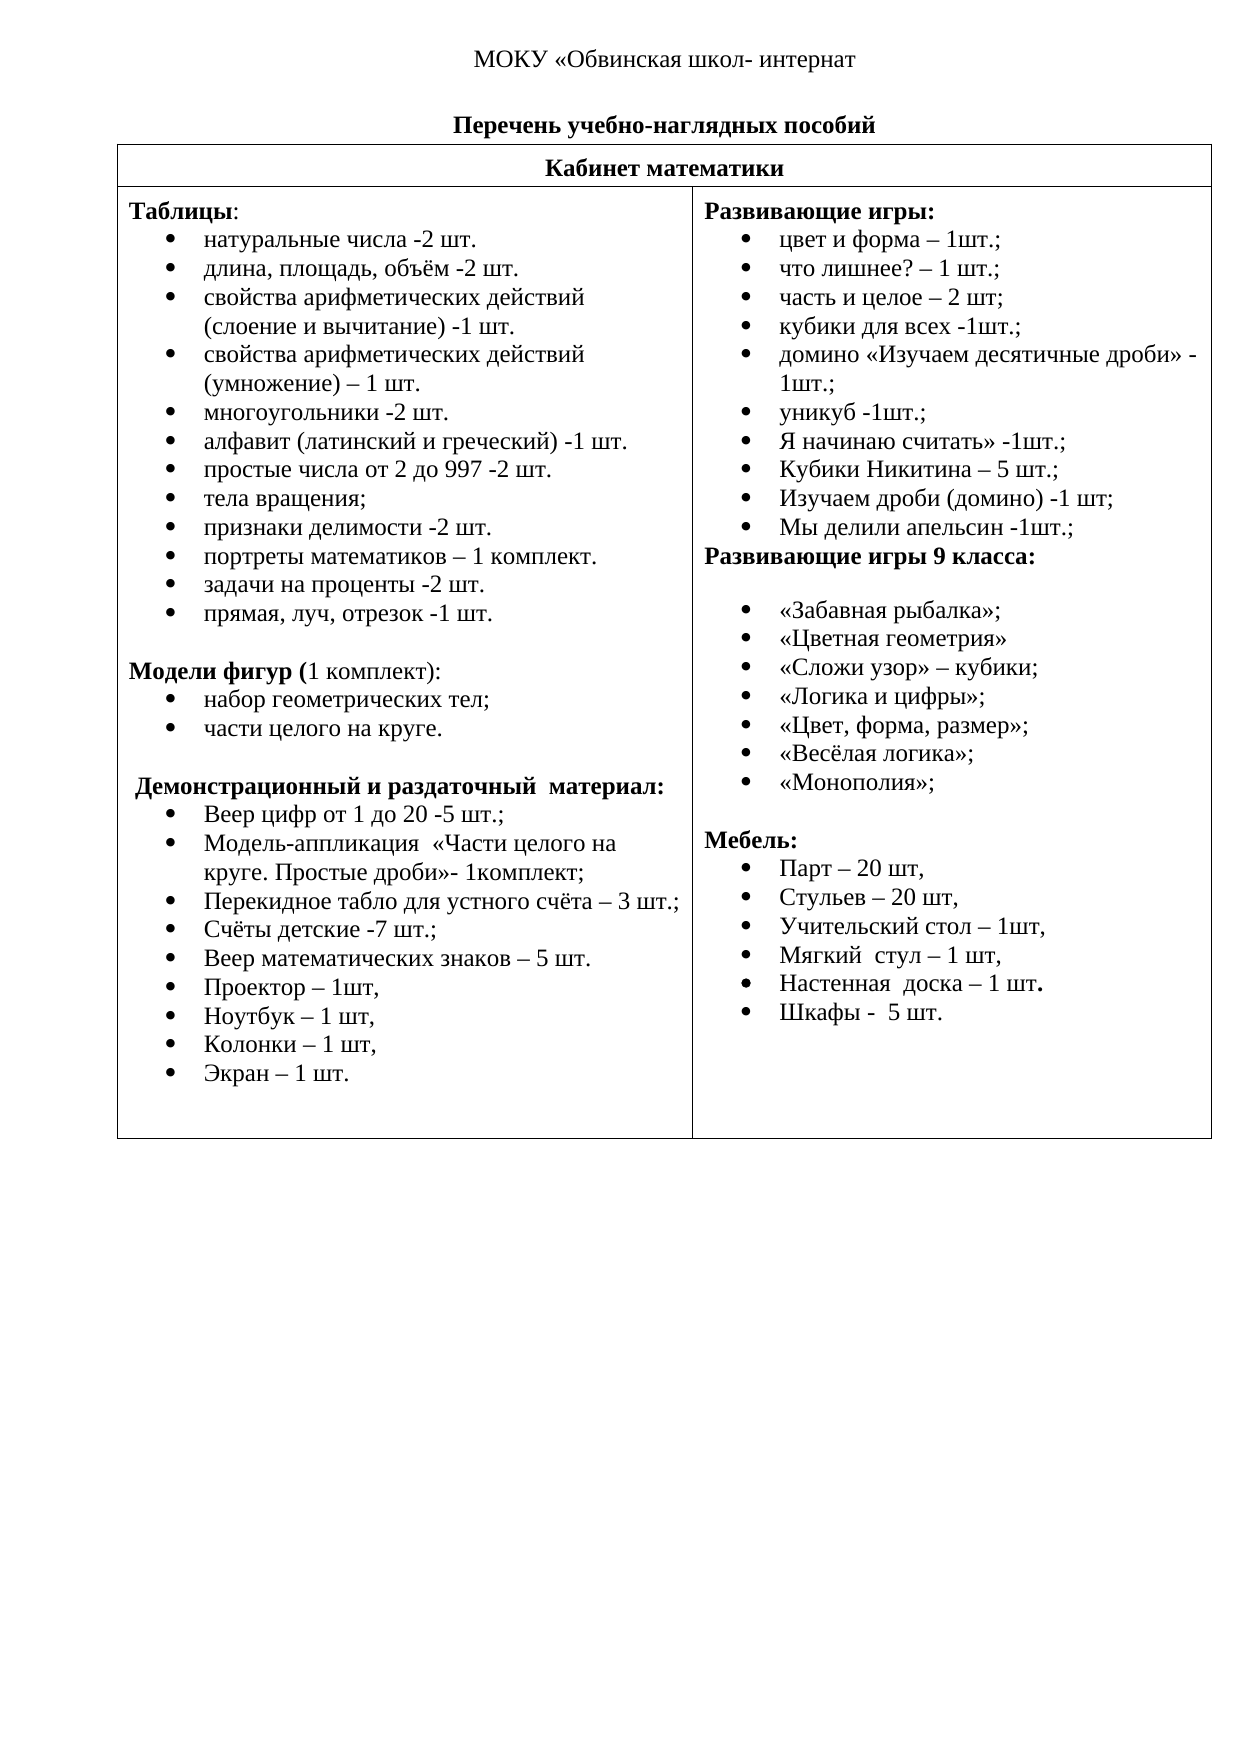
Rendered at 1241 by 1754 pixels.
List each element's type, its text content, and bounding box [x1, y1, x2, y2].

table_cell Развивающие игры: цвет и форма – 1шт.; что лишнее? – 1 шт.; часть и целое – 2 шт; кубики для всех -1шт.; домино «Изучаем десятичные дроби» -1шт.; уникуб -1шт.; Я начинаю считать» -1шт.; Кубики Никитина – 5 шт.; Изучаем дроби (домино) -1 шт; Мы делили апельсин -1шт.; Развивающие игры 9 класса: «Забавная рыбалка»; «Цветная геометрия» «Сложи узор» – кубики; «Логика и цифры»; «Цвет, форма, размер»; «Весёлая логика»; «Монополия»; Мебель: Парт – 20 шт, Стульев – 20 шт, Учительский стол – 1шт, Мягкий стул – 1 шт, Настенная доска – 1 шт. Шкафы - 5 шт. [693, 187, 1211, 1137]
table_header Кабинет математики [118, 145, 1211, 186]
text МОКУ «Обвинская школ- интернат [177, 44, 1152, 73]
table_cell Таблицы: натуральные числа -2 шт. длина, площадь, объём -2 шт. свойства арифметических действий (слоение и вычитание) -1 шт. свойства арифметических действий (умножение) – 1 шт. многоугольники -2 шт. алфавит (латинский и греческий) -1 шт. простые числа от 2 до 997 -2 шт. тела вращения; признаки делимости -2 шт. портреты математиков – 1 комплект. задачи на проценты -2 шт. прямая, луч, отрезок -1 шт. Модели фигур (1 комплект): набор геометрических тел; части целого на круге. Демонстрационный и раздаточный материал: Веер цифр от 1 до 20 -5 шт.; Модель-аппликация «Части целого на круге. Простые дроби»- 1комплект; Перекидное табло для устного счёта – 3 шт.; Счёты детские -7 шт.; Веер математических знаков – 5 шт. Проектор – 1шт, Ноутбук – 1 шт, Колонки – 1 шт, Экран – 1 шт. [118, 187, 692, 1137]
text Перечень учебно-наглядных пособий [177, 110, 1152, 139]
